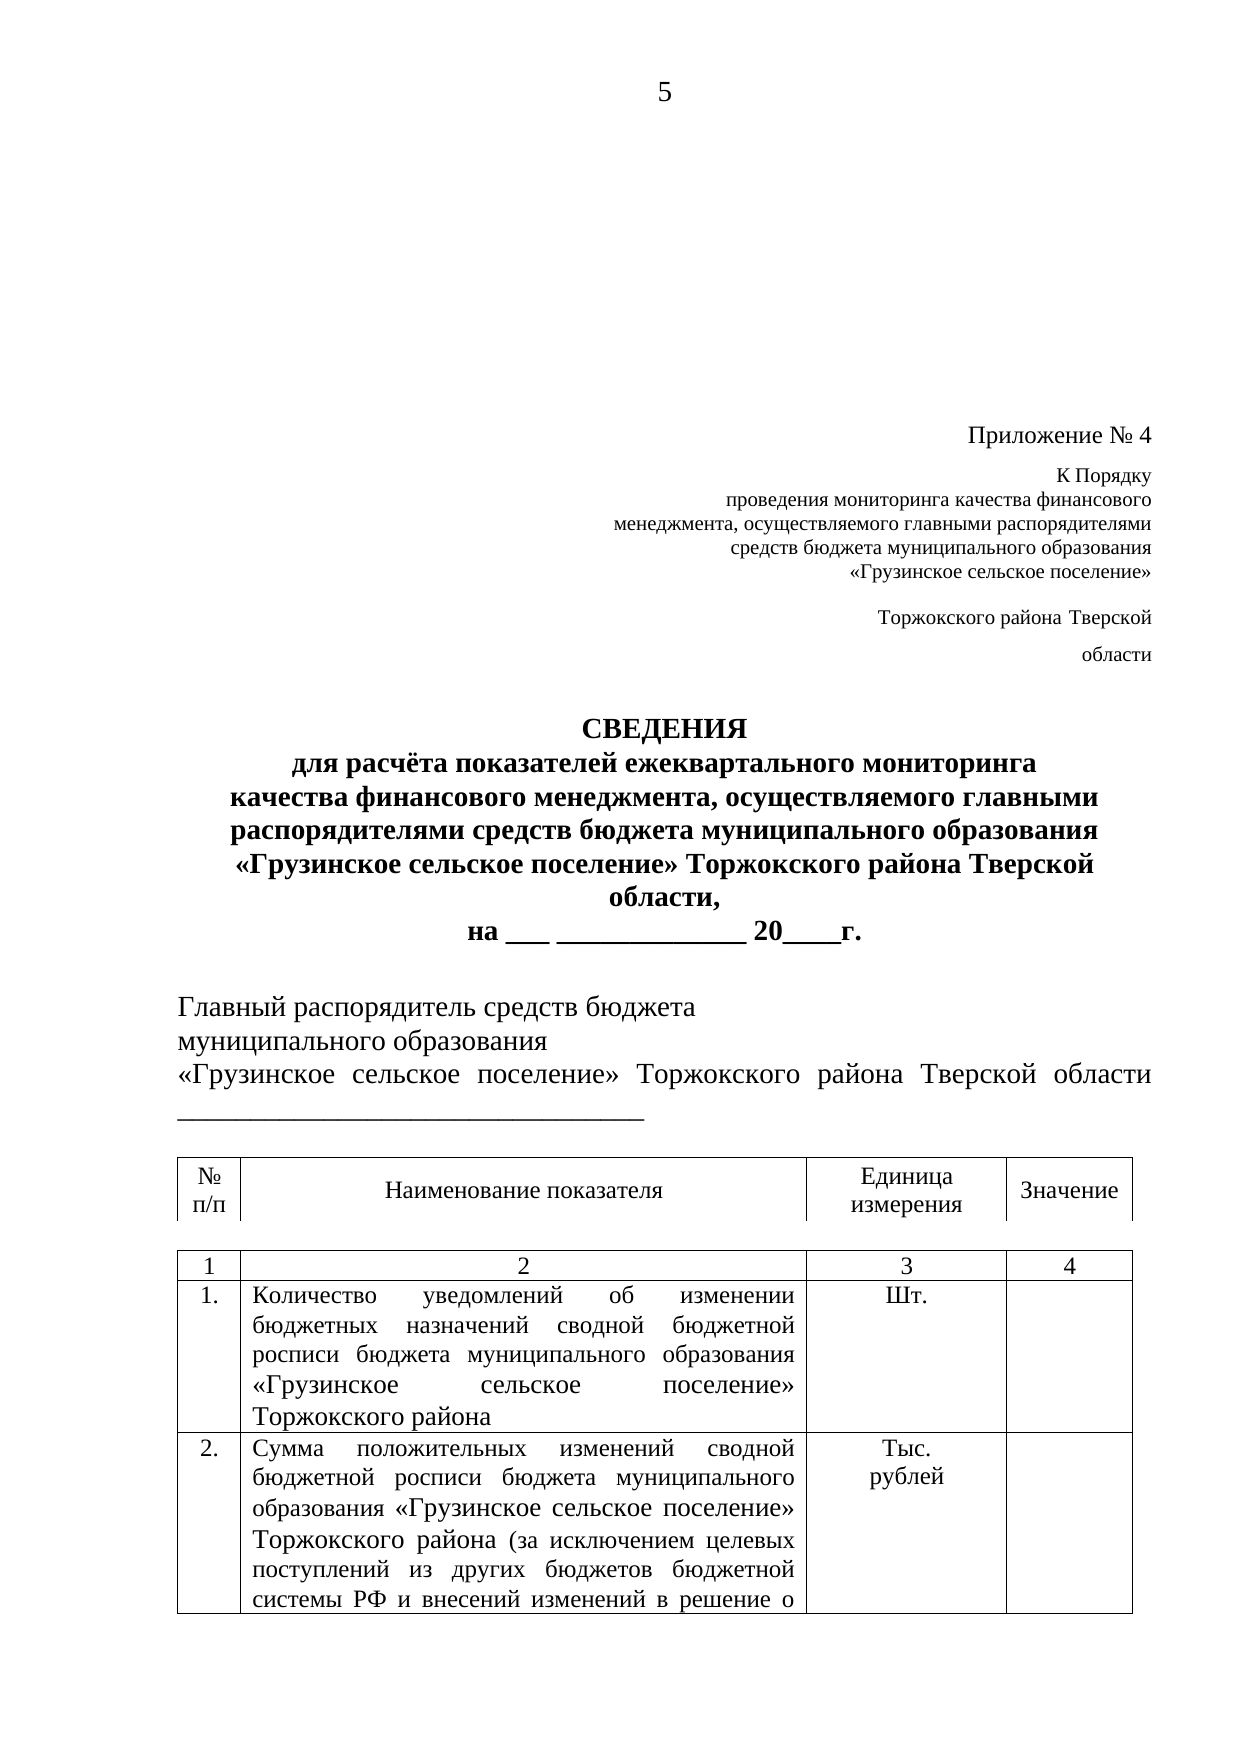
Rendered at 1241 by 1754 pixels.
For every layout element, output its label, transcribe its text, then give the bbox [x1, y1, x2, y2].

text для расчёта показателей ежеквартального мониторинга [177, 745, 1152, 779]
table_header 3 [807, 1251, 1006, 1279]
table_cell [1007, 1281, 1132, 1432]
table_header 4 [1007, 1251, 1132, 1279]
table_cell [1007, 1433, 1132, 1613]
text проведения мониторинга качества финансового [177, 487, 1152, 511]
text «Грузинское сельское поселение» Торжокского района Тверской области, [177, 846, 1152, 913]
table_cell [241, 1433, 806, 1613]
text «Грузинское сельское поселение» Торжокского района Тверской области [827, 559, 1152, 666]
text СВЕДЕНИЯ [177, 712, 1152, 745]
table_cell 2. [178, 1433, 240, 1613]
text Приложение № 4 [827, 420, 1152, 449]
table_cell Количество уведомлений об изменении бюджетных назначений сводной бюджетной росписи бюджета муниципального образования «Грузинское сельское поселение» Торжокского района [241, 1281, 806, 1432]
table_cell Шт. [807, 1281, 1006, 1432]
text муниципального образования [177, 1023, 1152, 1057]
table_header Единица измерения [807, 1158, 1006, 1221]
table_header 1 [178, 1251, 240, 1279]
table_cell 1. [178, 1281, 240, 1432]
text менеджмента, осуществляемого главными распорядителями [177, 511, 1152, 535]
text распорядителями средств бюджета муниципального образования [177, 812, 1152, 846]
table_header Значение [1007, 1158, 1132, 1221]
text качества финансового менеджмента, осуществляемого главными [177, 779, 1152, 812]
table_cell Тыс. рублей [807, 1433, 1006, 1613]
table_header Наименование показателя [241, 1158, 806, 1221]
text средств бюджета муниципального образования [177, 535, 1152, 559]
text К Порядку [177, 463, 1152, 487]
table_header № п/п [178, 1158, 240, 1221]
table_header 2 [241, 1251, 806, 1279]
text на ___ _____________ 20____г. [177, 913, 1152, 946]
text «Грузинское сельское поселение» Торжокского района Тверской области ________________________________ [177, 1057, 1152, 1124]
text Главный распорядитель средств бюджета [177, 989, 1152, 1023]
